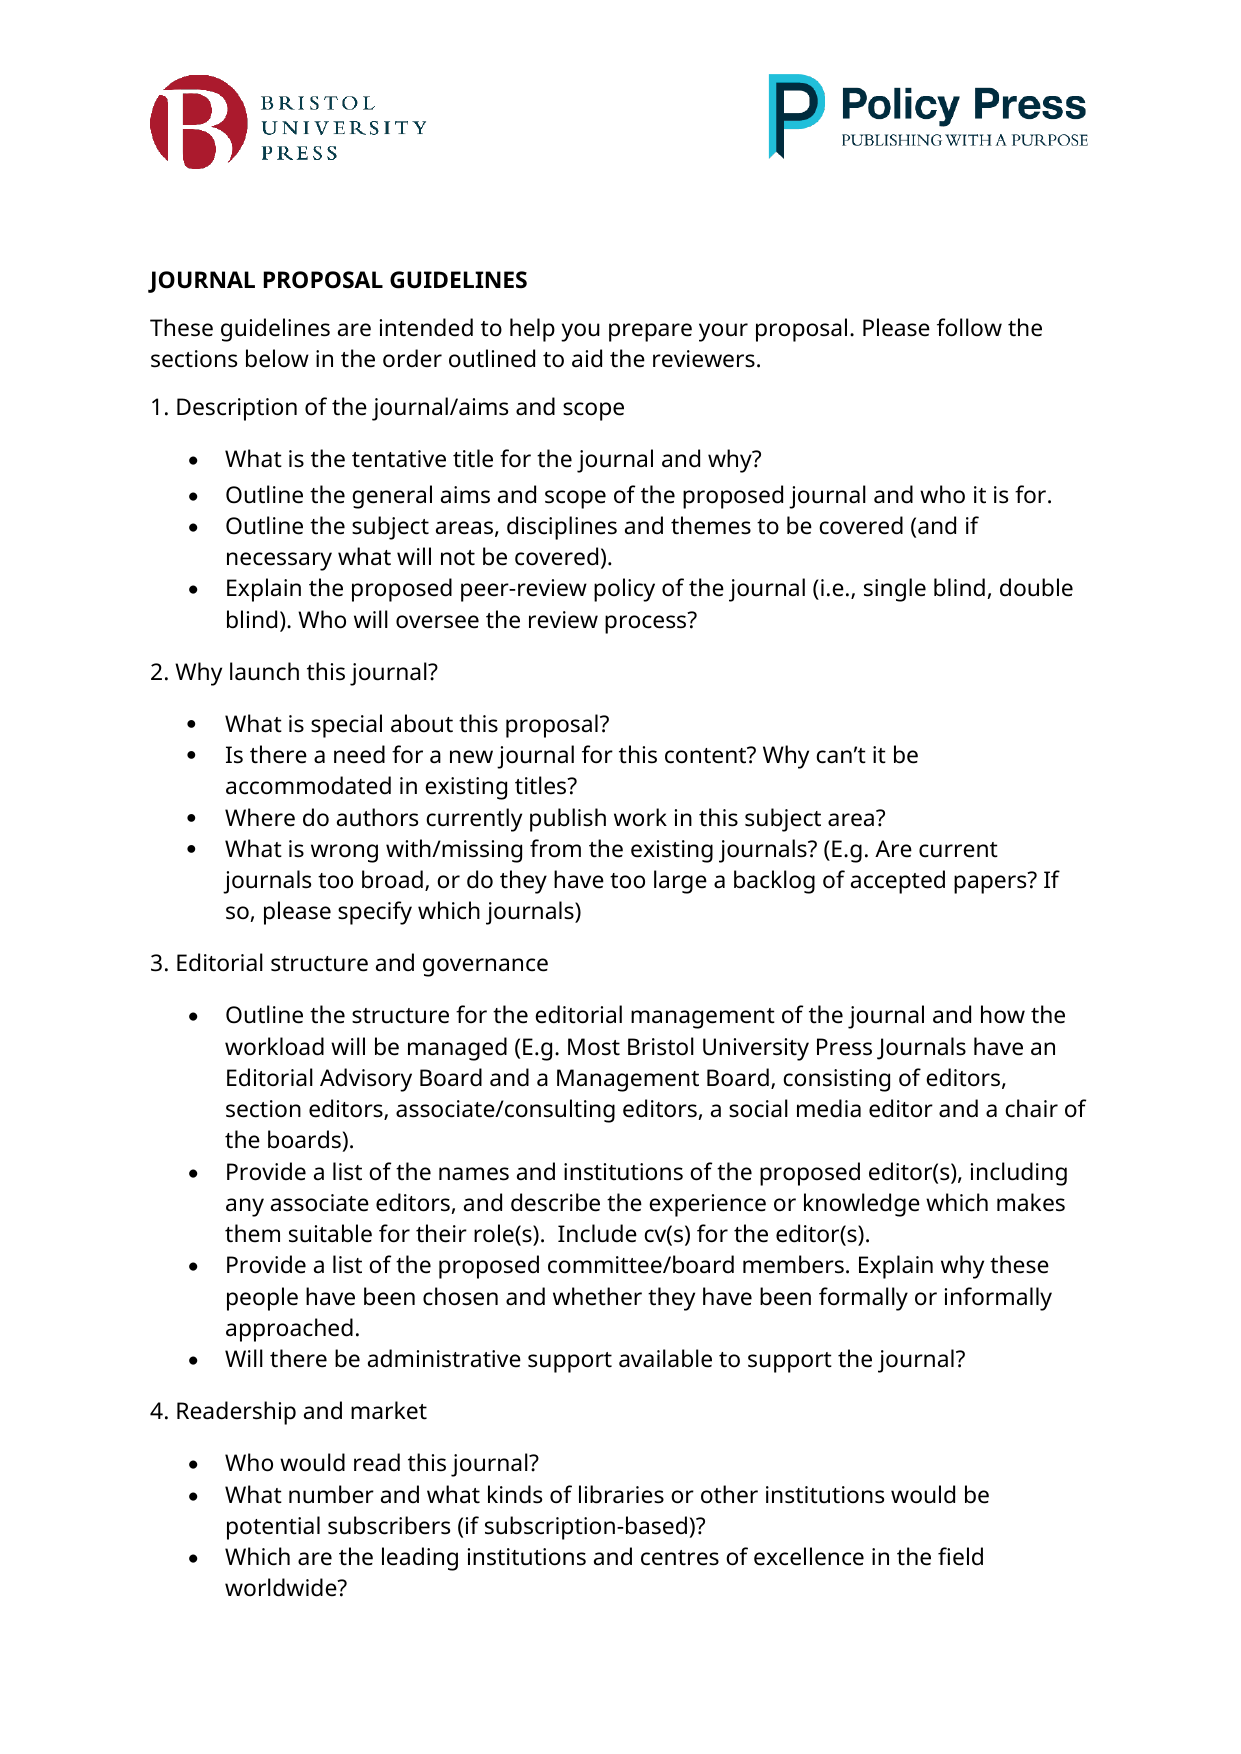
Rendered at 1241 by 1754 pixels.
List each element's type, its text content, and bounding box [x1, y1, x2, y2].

text 4. Readership and market [150, 1395, 1090, 1427]
list What number and what kinds of libraries or other institutions would be potential subscribers (if subscription-based)? [187, 1479, 1090, 1541]
list Who would read this journal? [187, 1447, 1090, 1479]
list What is wrong with/missing from the existing journals? (E.g. Are current journals too broad, or do they have too large a backlog of accepted papers? If so, please specify which journals) [187, 833, 1090, 927]
list Explain the proposed peer-review policy of the journal (i.e., single blind, double blind). Who will oversee the review process? [187, 572, 1090, 635]
text 3. Editorial structure and governance [150, 947, 1090, 979]
picture [768, 74, 1088, 159]
list Which are the leading institutions and centres of excellence in the field worldwide? [187, 1541, 1090, 1604]
picture [785, 91, 809, 113]
text JOURNAL PROPOSAL GUIDELINES [150, 263, 1090, 295]
picture [150, 75, 427, 169]
text These guidelines are intended to help you prepare your proposal. Please follow the sections below in the order outlined to aid the reviewers. [150, 311, 1090, 374]
list Where do authors currently publish work in this subject area? [187, 802, 1090, 833]
list Outline the structure for the editorial management of the journal and how the workload will be managed (E.g. Most Bristol University Press Journals have an Editorial Advisory Board and a Management Board, consisting of editors, section editors, associate/consulting editors, a social media editor and a chair of the boards). [187, 999, 1090, 1156]
list Outline the subject areas, disciplines and themes to be covered (and if necessary what will not be covered). [187, 510, 1090, 572]
list Provide a list of the names and institutions of the proposed editor(s), including any associate editors, and describe the experience or knowledge which makes them suitable for their role(s). Include cv(s) for the editor(s). [187, 1156, 1090, 1249]
list Provide a list of the proposed committee/board members. Explain why these people have been chosen and whether they have been formally or informally approached. [187, 1249, 1090, 1343]
text 2. Why launch this journal? [150, 656, 1090, 687]
list What is special about this proposal? [187, 708, 1090, 739]
text 1. Description of the journal/aims and scope [150, 391, 1090, 422]
list Is there a need for a new journal for this content? Why can’t it be accommodated in existing titles? [187, 739, 1090, 802]
list Outline the general aims and scope of the proposed journal and who it is for. [187, 479, 1090, 510]
list Will there be administrative support available to support the journal? [187, 1343, 1090, 1374]
list What is the tentative title for the journal and why? [187, 443, 1090, 474]
